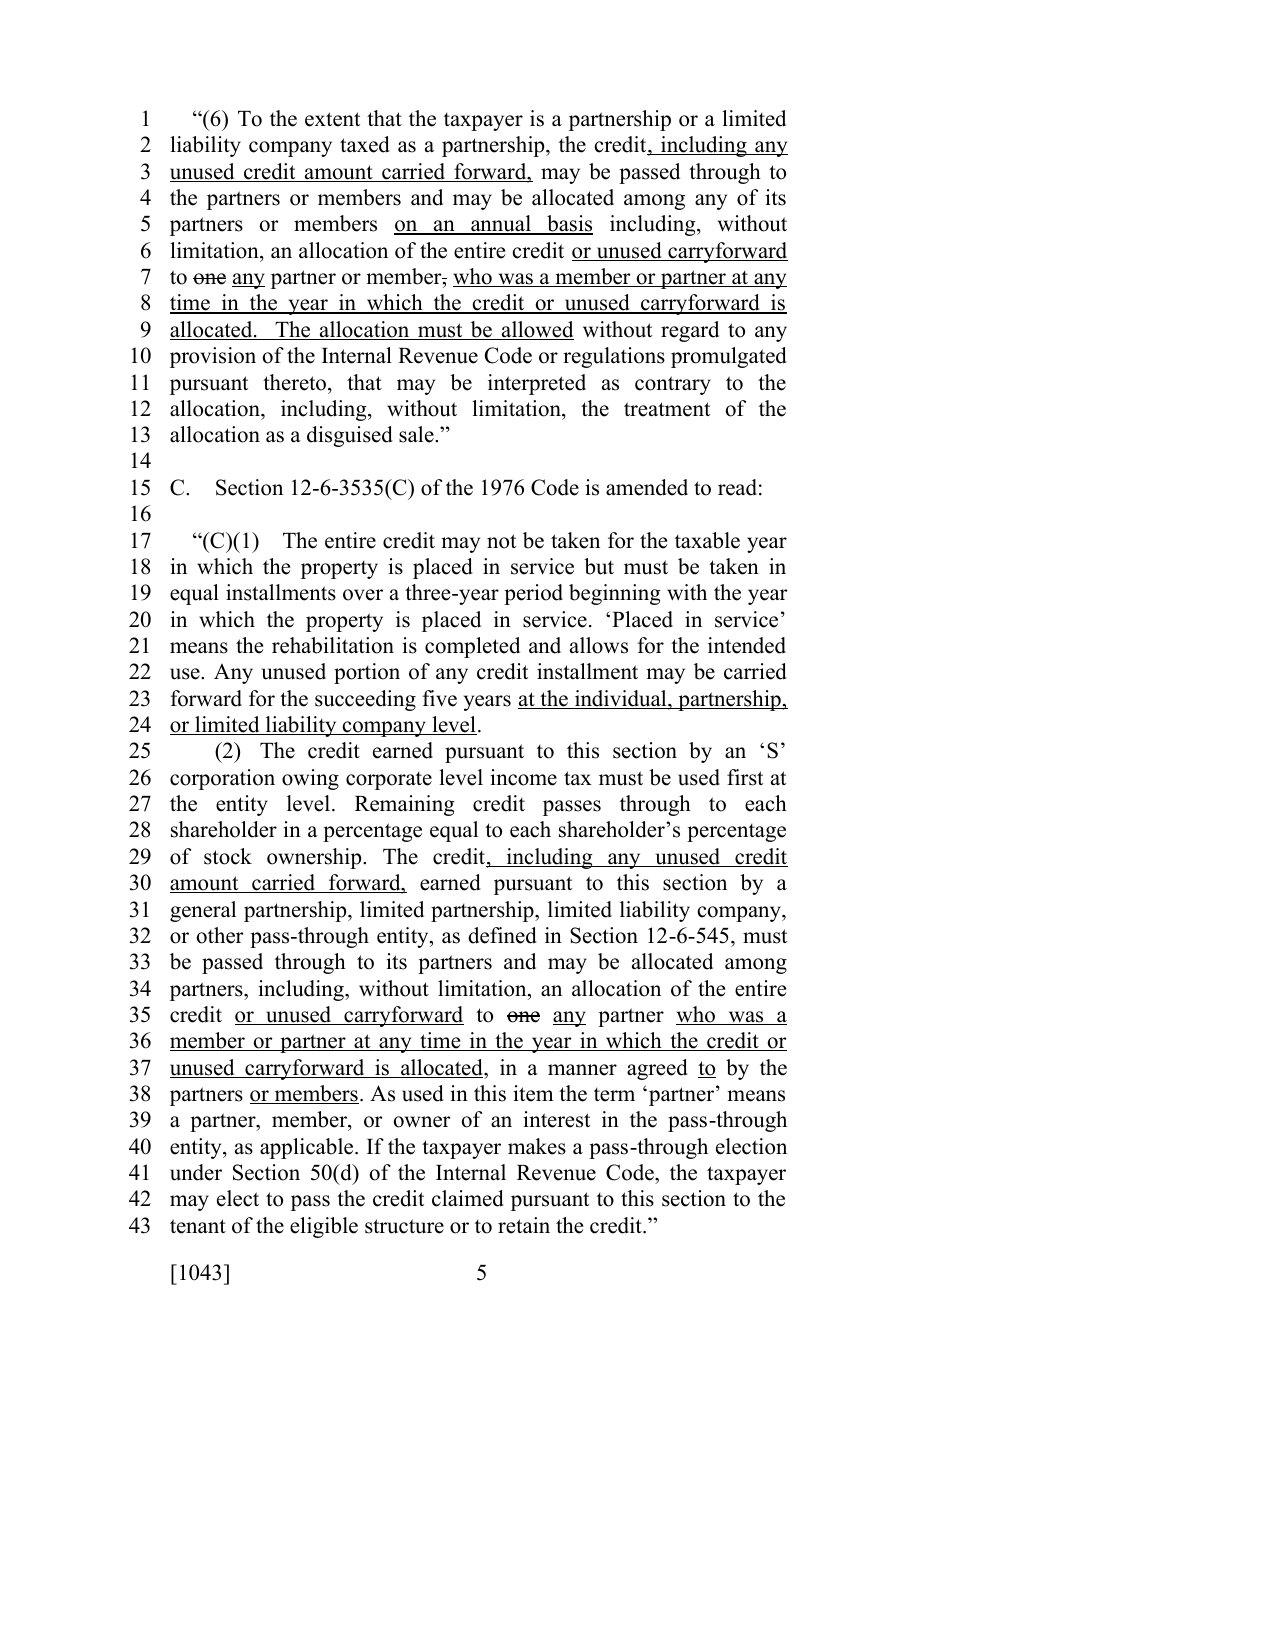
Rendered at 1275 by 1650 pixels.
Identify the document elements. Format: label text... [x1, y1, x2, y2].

text “(6) To the extent that the taxpayer is a partnership or a limited liability company taxed as a partnership, the credit, including any unused credit amount carried forward, may be passed through to the partners or members and may be allocated among any of its partners or members on an annual basis including, without limitation, an allocation of the entire credit or unused carryforward to one any partner or member, who was a member or partner at any time in the year in which the credit or unused carryforward is allocated. The allocation must be allowed without regard to any provision of the Internal Revenue Code or regulations promulgated pursuant thereto, that may be interpreted as contrary to the allocation, including, without limitation, the treatment of the allocation as a disguised sale.” [169, 105, 787, 312]
text (2) The credit earned pursuant to this section by an ‘S’ corporation owing corporate level income tax must be used first at the entity level. Remaining credit passes through to each shareholder in a percentage equal to each shareholder’s percentage of stock ownership. The credit, including any unused credit amount carried forward, earned pursuant to this section by a general partnership, limited partnership, limited liability company, or other pass-through entity, as defined in Section 12-6-545, must be passed through to its partners and may be allocated among partners, including, without limitation, an allocation of the entire credit or unused carryforward to one any partner who was a member or partner at any time in the year in which the credit or unused carryforward is allocated, in a manner agreed to by the partners or members. As used in this item the term ‘partner’ means a partner, member, or owner of an interest in the pass-through entity, as applicable. If the taxpayer makes a pass-through election under Section 50(d) of the Internal Revenue Code, the taxpayer may elect to pass the credit claimed pursuant to this section to the tenant of the eligible structure or to retain the credit.” [169, 1051, 787, 1238]
text (2) The credit earned pursuant to this section by an ‘S’ corporation owing corporate level income tax must be used first at the entity level. Remaining credit passes through to each shareholder in a percentage equal to each shareholder’s percentage of stock ownership. The credit, including any unused credit amount carried forward, earned pursuant to this section by a general partnership, limited partnership, limited liability company, or other pass-through entity, as defined in Section 12-6-545, must be passed through to its partners and may be allocated among partners, including, without limitation, an allocation of the entire credit or unused carryforward to one any partner who was a member or partner at any time in the year in which the credit or unused carryforward is allocated, in a manner agreed to by the partners or members. As used in this item the term ‘partner’ means a partner, member, or owner of an interest in the pass-through entity, as applicable. If the taxpayer makes a pass-through election under Section 50(d) of the Internal Revenue Code, the taxpayer may elect to pass the credit claimed pursuant to this section to the tenant of the eligible structure or to retain the credit.” [169, 737, 787, 1050]
text “(C)(1) The entire credit may not be taken for the taxable year in which the property is placed in service but must be taken in equal installments over a three-year period beginning with the year in which the property is placed in service. ‘Placed in service’ means the rehabilitation is completed and allows for the intended use. Any unused portion of any credit installment may be carried forward for the succeeding five years at the individual, partnership, or limited liability company level. [169, 527, 787, 737]
text C. Section 12-6-3535(C) of the 1976 Code is amended to read: [169, 474, 787, 500]
text “(6) To the extent that the taxpayer is a partnership or a limited liability company taxed as a partnership, the credit, including any unused credit amount carried forward, may be passed through to the partners or members and may be allocated among any of its partners or members on an annual basis including, without limitation, an allocation of the entire credit or unused carryforward to one any partner or member, who was a member or partner at any time in the year in which the credit or unused carryforward is allocated. The allocation must be allowed without regard to any provision of the Internal Revenue Code or regulations promulgated pursuant thereto, that may be interpreted as contrary to the allocation, including, without limitation, the treatment of the allocation as a disguised sale.” [169, 313, 787, 448]
